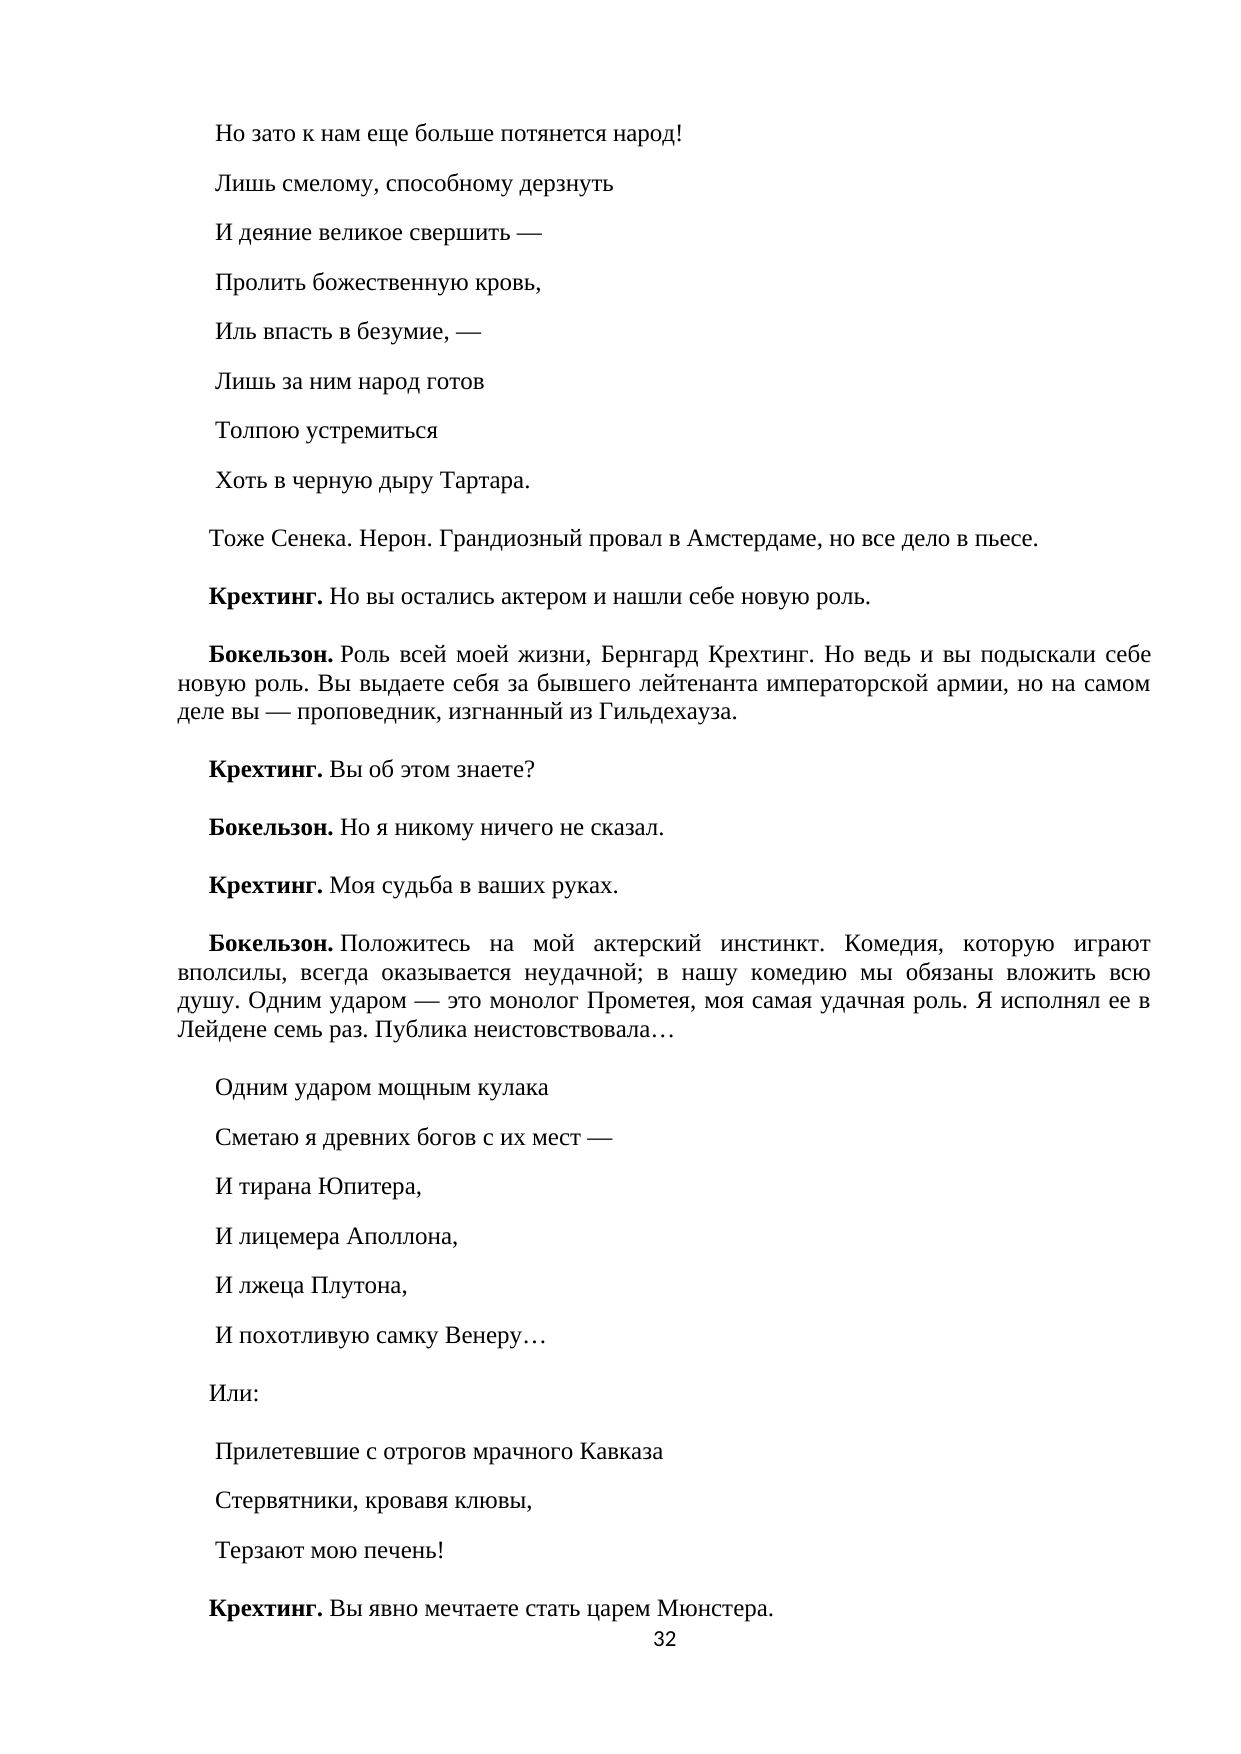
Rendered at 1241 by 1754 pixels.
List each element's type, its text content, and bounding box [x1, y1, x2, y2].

text Крехтинг. Вы явно мечтаете стать царем Мюнстера. [177, 1593, 1152, 1622]
text Хоть в черную дыру Тартара. [177, 465, 1152, 494]
text Лишь смелому, способному дерзнуть [177, 168, 1152, 196]
text Толпою устремиться [177, 416, 1152, 444]
text Иль впасть в безумие, — [177, 316, 1152, 345]
text Одним ударом мощным кулака [177, 1072, 1152, 1101]
text Пролить божественную кровь, [177, 267, 1152, 296]
text Сметаю я древних богов с их мест — [177, 1122, 1152, 1151]
text Стервятники, кровавя клювы, [177, 1486, 1152, 1514]
text И лжеца Плутона, [177, 1271, 1152, 1299]
text Тоже Сенека. Нерон. Грандиозный провал в Амстердаме, но все дело в пьесе. [177, 523, 1152, 552]
text Лишь за ним народ готов [177, 366, 1152, 395]
text Бокельзон. Но я никому ничего не сказал. [177, 812, 1152, 841]
text Крехтинг. Но вы остались актером и нашли себе новую роль. [177, 581, 1152, 610]
text Крехтинг. Вы об этом знаете? [177, 754, 1152, 783]
text И тирана Юпитера, [177, 1171, 1152, 1200]
text Прилетевшие с отрогов мрачного Кавказа [177, 1436, 1152, 1465]
text И похотливую самку Венеру… [177, 1320, 1152, 1349]
text И деяние великое свершить — [177, 217, 1152, 246]
text Терзают мою печень! [177, 1535, 1152, 1564]
text Или: [177, 1378, 1152, 1407]
text Бокельзон. Роль всей моей жизни, Бернгард Крехтинг. Но ведь и вы подыскали себе новую роль. Вы выдаете себя за бывшего лейтенанта императорской армии, но на самом деле вы — проповедник, изгнанный из Гильдехауза. [177, 639, 1152, 725]
text Бокельзон. Положитесь на мой актерский инстинкт. Комедия, которую играют вполсилы, всегда оказывается неудачной; в нашу комедию мы обязаны вложить всю душу. Одним ударом — это монолог Прометея, моя самая удачная роль. Я исполнял ее в Лейдене семь раз. Публика неистовствовала… [177, 928, 1152, 1043]
text Крехтинг. Моя судьба в ваших руках. [177, 870, 1152, 899]
text И лицемера Аполлона, [177, 1221, 1152, 1250]
text Но зато к нам еще больше потянется народ! [177, 118, 1152, 147]
